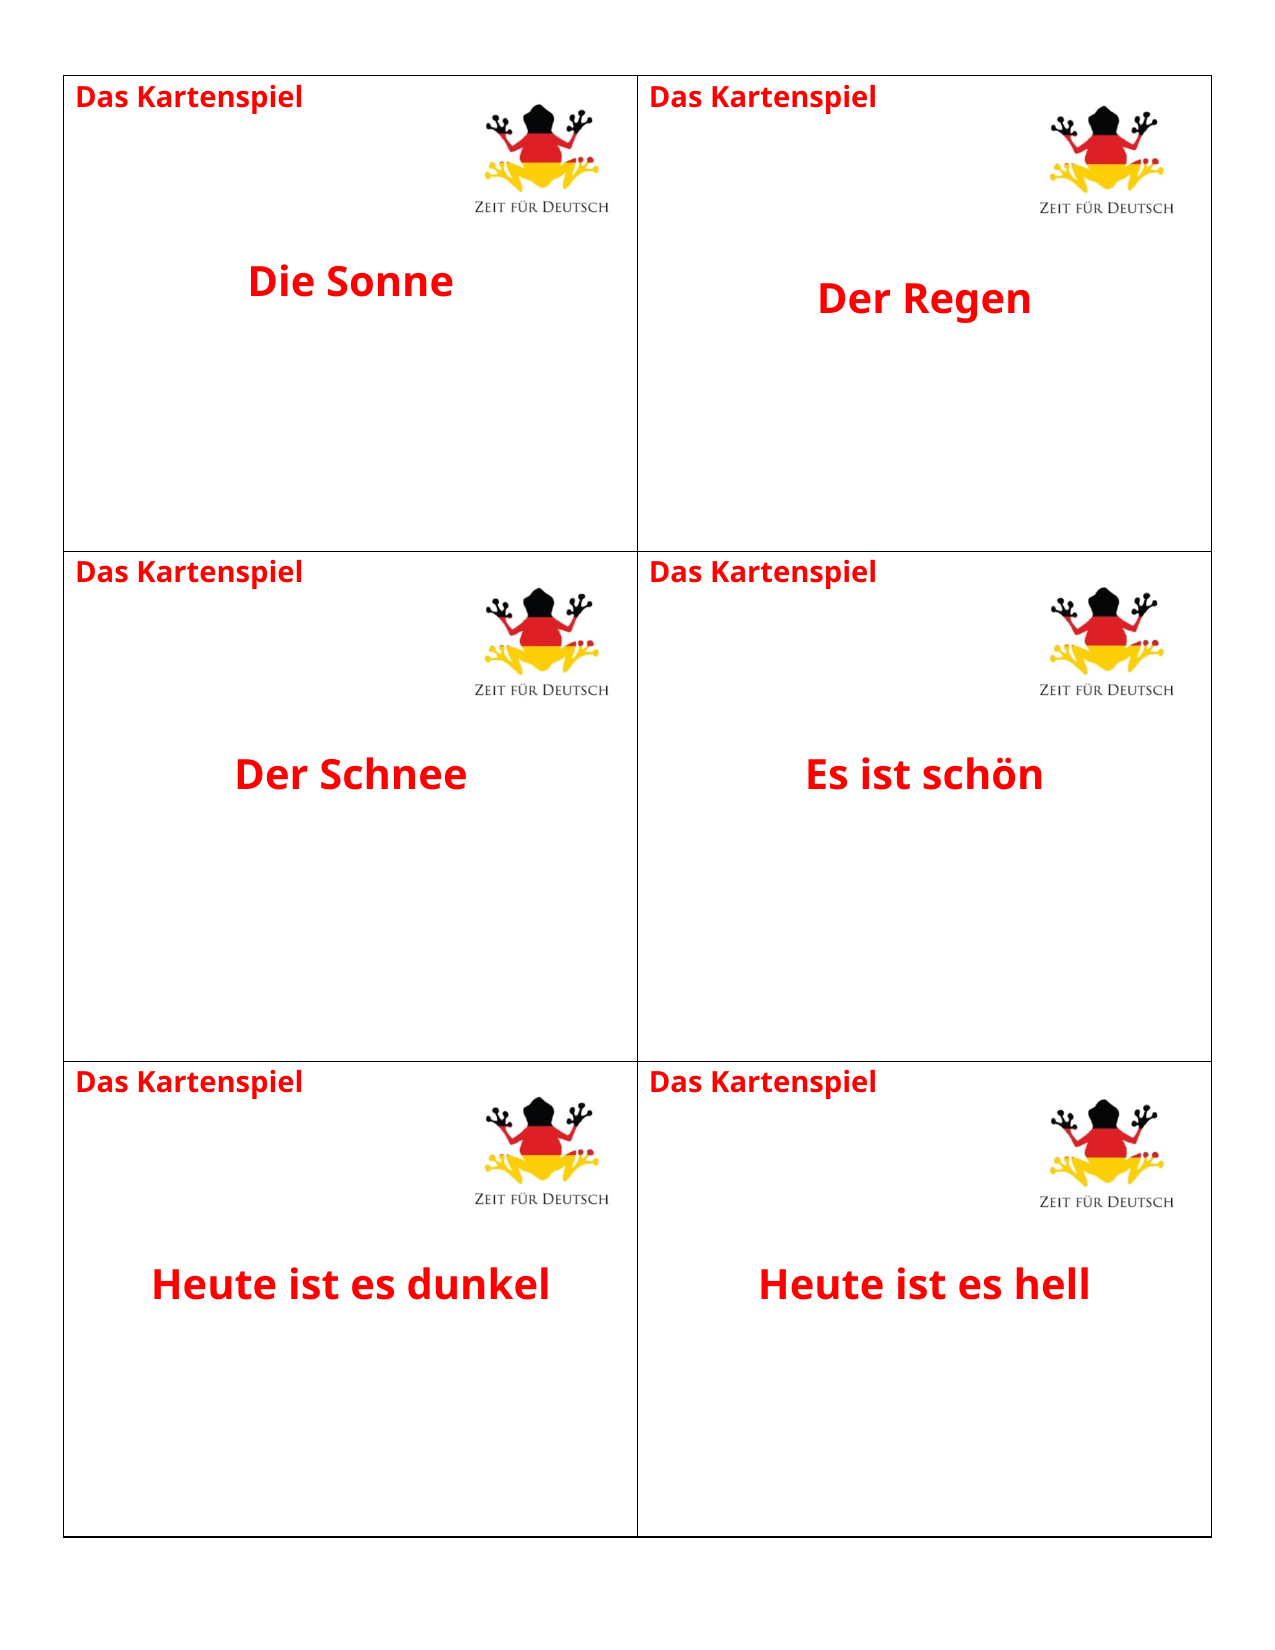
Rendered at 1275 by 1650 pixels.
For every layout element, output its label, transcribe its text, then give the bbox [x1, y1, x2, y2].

table_cell Das Kartenspiel Es ist schön [638, 552, 1211, 1061]
table_cell Das Kartenspiel Die Sonne [64, 76, 637, 551]
table_cell Das Kartenspiel Heute ist es dunkel [64, 1062, 637, 1536]
table_cell Das Kartenspiel Heute ist es hell [638, 1062, 1211, 1536]
table_cell Das Kartenspiel Der Regen [638, 76, 1211, 551]
table_cell Das Kartenspiel Der Schnee [64, 552, 637, 1061]
